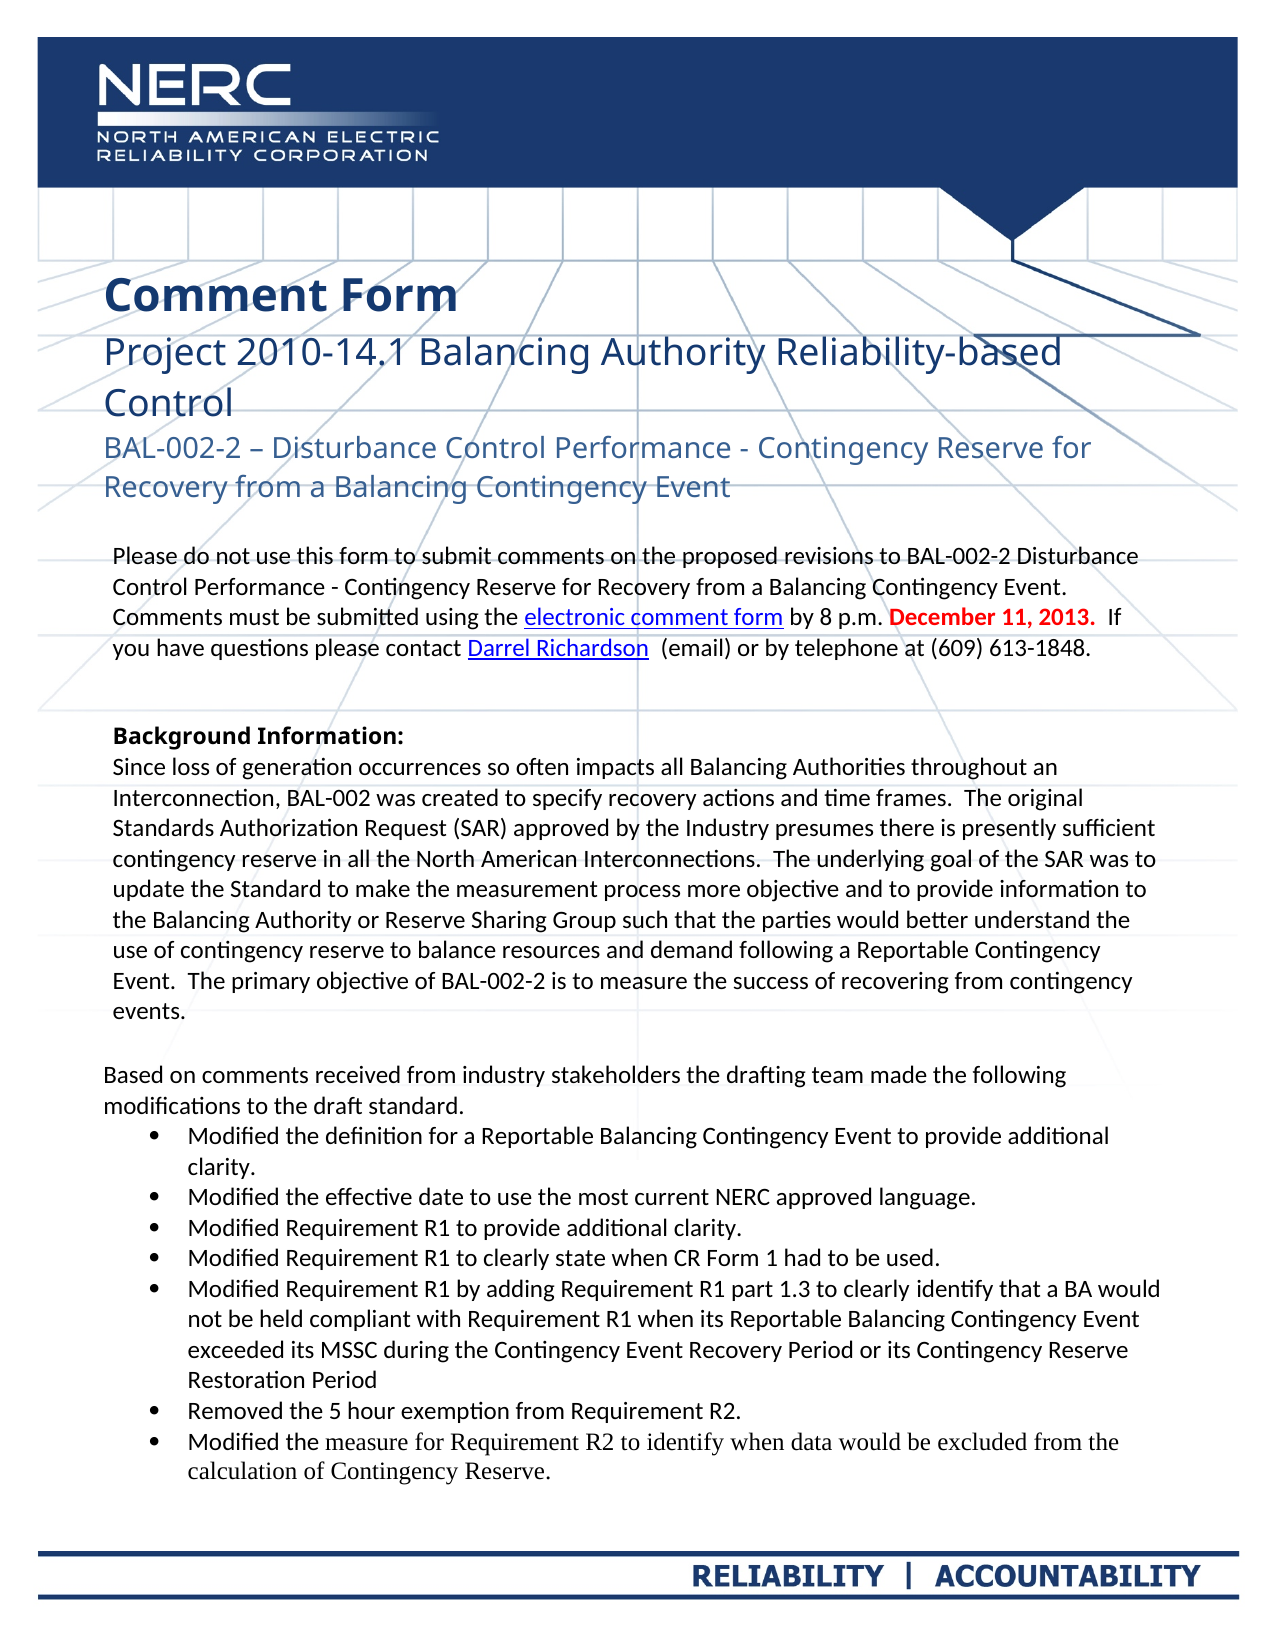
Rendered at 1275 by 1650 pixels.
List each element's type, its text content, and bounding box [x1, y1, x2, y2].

list Modified the measure for Requirement R2 to identify when data would be excluded from the calculation of Contingency Reserve. [150, 1426, 1162, 1485]
list Modified Requirement R1 to clearly state when CR Form 1 had to be used. [150, 1243, 1162, 1273]
text BAL-002-2 – Disturbance Control Performance - Contingency Reserve for Recovery from a Balancing Contingency Event [103, 427, 1162, 506]
list Modified Requirement R1 by adding Requirement R1 part 1.3 to clearly identify that a BA would not be held compliant with Requirement R1 when its Reportable Balancing Contingency Event exceeded its MSSC during the Contingency Event Recovery Period or its Contingency Reserve Restoration Period [150, 1273, 1162, 1395]
text Based on comments received from industry stakeholders the drafting team made the following modifications to the draft standard. [103, 1059, 1162, 1121]
list Modified the definition for a Reportable Balancing Contingency Event to provide additional clarity. [150, 1121, 1162, 1182]
list Modified Requirement R1 to provide additional clarity. [150, 1212, 1162, 1243]
picture [37, 37, 1238, 1160]
subtitle Since loss of generation occurrences so often impacts all Balancing Authorities throughout an Interconnection, BAL-002 was created to specify recovery actions and time frames. The original Standards Authorization Request (SAR) approved by the Industry presumes there is presently sufficient contingency reserve in all the North American Interconnections. The underlying goal of the SAR was to update the Standard to make the measurement process more objective and to provide information to the Balancing Authority or Reserve Sharing Group such that the parties would better understand the use of contingency reserve to balance resources and demand following a Reportable Contingency Event. The primary objective of BAL-002-2 is to measure the success of recovering from contingency events. [112, 751, 1162, 1026]
subtitle Background Information: [112, 720, 1162, 751]
list Removed the 5 hour exemption from Requirement R2. [150, 1395, 1162, 1426]
list Modified the effective date to use the most current NERC approved language. [150, 1182, 1162, 1212]
picture [0, 1551, 1275, 1650]
text Please do not use this form to submit comments on the proposed revisions to BAL-002-2 Disturbance Control Performance - Contingency Reserve for Recovery from a Balancing Contingency Event. Comments must be submitted using the electronic comment form by 8 p.m. December 11, 2013. If you have questions please contact Darrel Richardson (email) or by telephone at (609) 613-1848. [112, 540, 1162, 662]
title Comment Form [103, 262, 1162, 325]
subtitle Project 2010-14.1 Balancing Authority Reliability-based Control [103, 325, 1162, 427]
